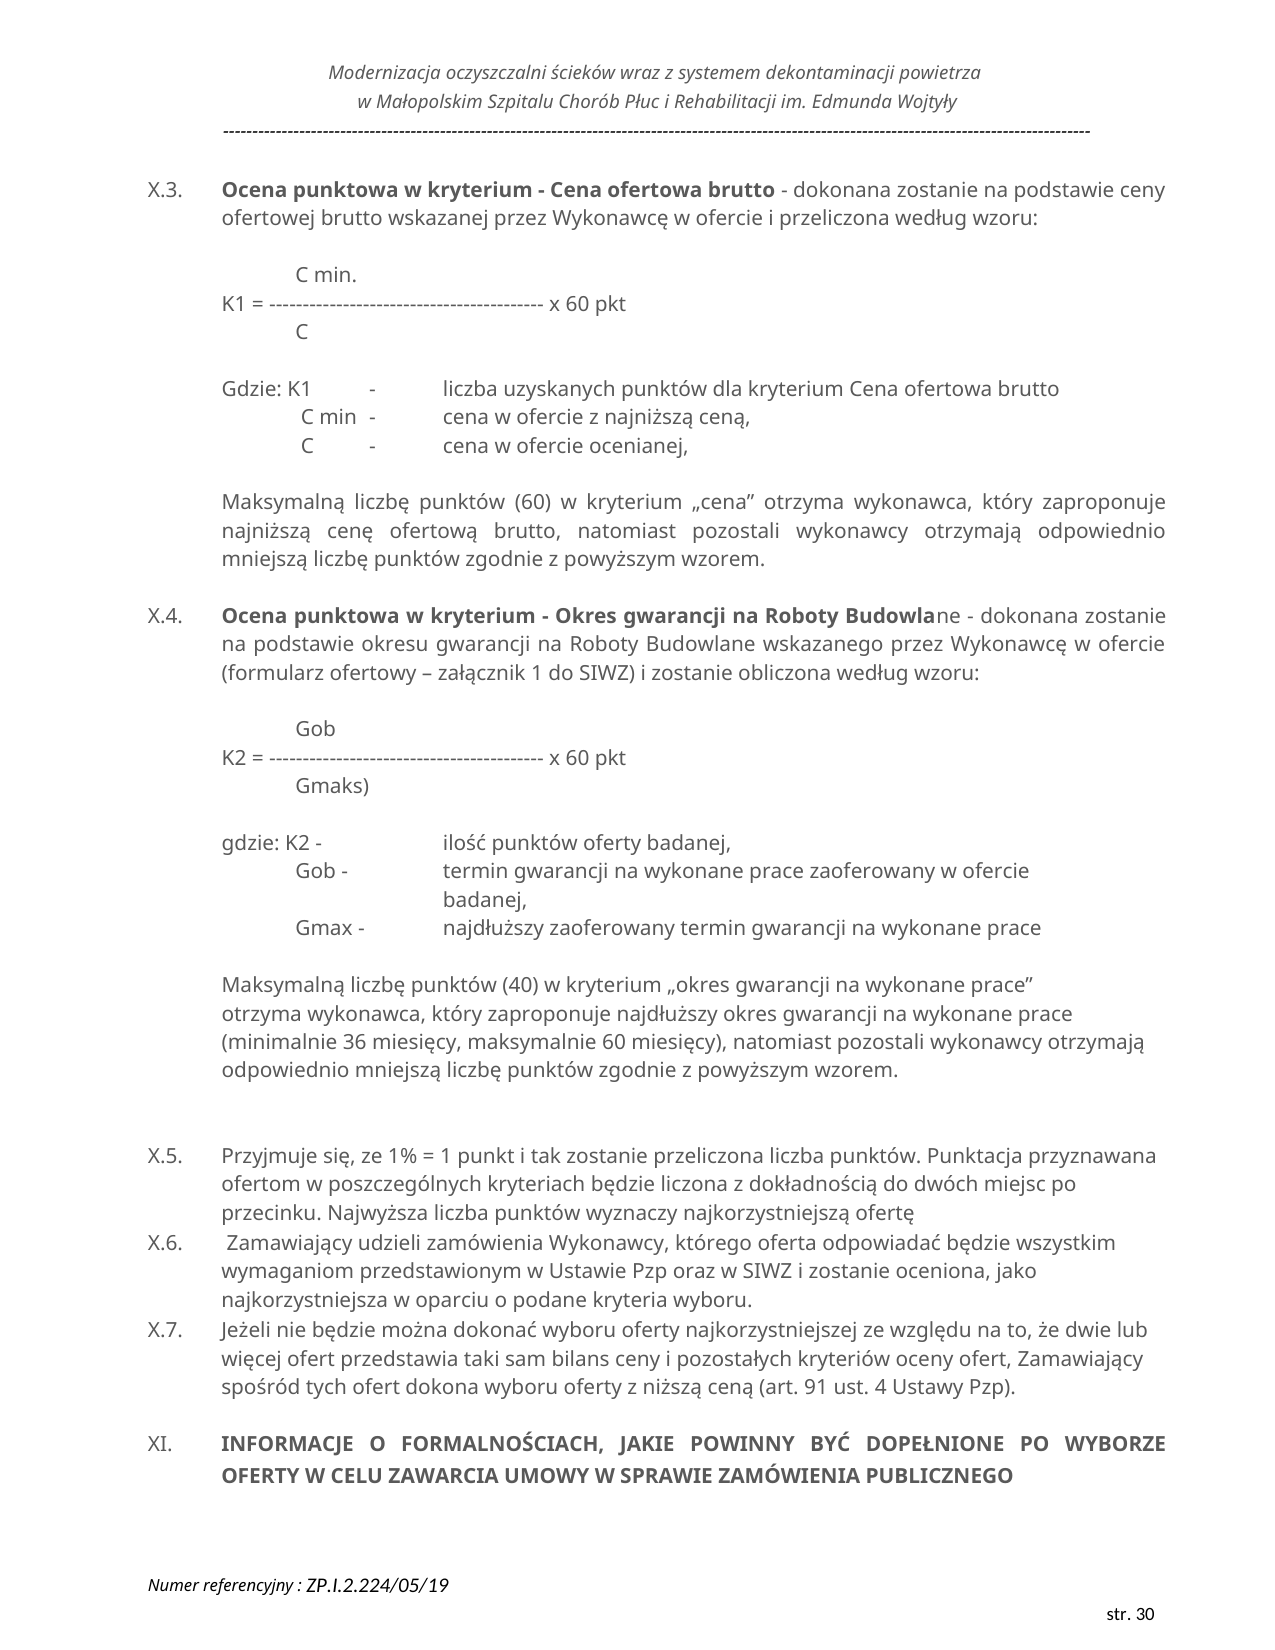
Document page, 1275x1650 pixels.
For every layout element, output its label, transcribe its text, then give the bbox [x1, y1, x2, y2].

text Gmax - najdłuższy zaoferowany termin gwarancji na wykonane prace [221, 913, 1167, 942]
text otrzyma wykonawca, który zaproponuje najdłuższy okres gwarancji na wykonane prace (minimalnie 36 miesięcy, maksymalnie 60 miesięcy), natomiast pozostali wykonawcy otrzymają odpowiednio mniejszą liczbę punktów zgodnie z powyższym wzorem. [221, 999, 1167, 1084]
text Gdzie: K1 - liczba uzyskanych punktów dla kryterium Cena ofertowa brutto [148, 374, 1167, 402]
text C min. [221, 260, 1167, 289]
text Gob - termin gwarancji na wykonane prace zaoferowany w ofercie [221, 857, 1167, 885]
text Gmaks) [221, 771, 1167, 800]
text K2 = ----------------------------------------- x 60 pkt [221, 743, 1167, 771]
text C - cena w ofercie ocenianej, [221, 431, 1167, 459]
text X.4. Ocena punktowa w kryterium - Okres gwarancji na Roboty Budowlane - dokonana zostanie na podstawie okresu gwarancji na Roboty Budowlane wskazanego przez Wykonawcę w ofercie (formularz ofertowy – załącznik 1 do SIWZ) i zostanie obliczona według wzoru: [148, 601, 1167, 686]
text K1 = ----------------------------------------- x 60 pkt [221, 289, 1167, 317]
text gdzie: K2 - ilość punktów oferty badanej, [148, 828, 1167, 857]
text X.5. Przyjmuje się, ze 1% = 1 punkt i tak zostanie przeliczona liczba punktów. Punktacja przyznawana ofertom w poszczególnych kryteriach będzie liczona z dokładnością do dwóch miejsc po przecinku. Najwyższa liczba punktów wyznaczy najkorzystniejszą ofertę [148, 1141, 1167, 1226]
text Gob [221, 714, 1167, 743]
text X.7. Jeżeli nie będzie można dokonać wyboru oferty najkorzystniejszej ze względu na to, że dwie lub więcej ofert przedstawia taki sam bilans ceny i pozostałych kryteriów oceny ofert, Zamawiający spośród tych ofert dokona wyboru oferty z niższą ceną (art. 91 ust. 4 Ustawy Pzp). [148, 1315, 1167, 1401]
text C min - cena w ofercie z najniższą ceną, [221, 402, 1167, 431]
text XI. INFORMACJE O FORMALNOŚCIACH, JAKIE POWINNY BYĆ DOPEŁNIONE PO WYBORZE OFERTY W CELU ZAWARCIA UMOWY W SPRAWIE ZAMÓWIENIA PUBLICZNEGO [148, 1429, 1167, 1490]
text Maksymalną liczbę punktów (40) w kryterium „okres gwarancji na wykonane prace” [148, 970, 1167, 999]
text X.3. Ocena punktowa w kryterium - Cena ofertowa brutto - dokonana zostanie na podstawie ceny ofertowej brutto wskazanej przez Wykonawcę w ofercie i przeliczona według wzoru: [148, 175, 1167, 232]
text C [221, 317, 1167, 346]
text Maksymalną liczbę punktów (60) w kryterium „cena” otrzyma wykonawca, który zaproponuje najniższą cenę ofertową brutto, natomiast pozostali wykonawcy otrzymają odpowiednio mniejszą liczbę punktów zgodnie z powyższym wzorem. [221, 487, 1167, 573]
text badanej, [369, 885, 1167, 913]
text X.6. Zamawiający udzieli zamówienia Wykonawcy, którego oferta odpowiadać będzie wszystkim wymaganiom przedstawionym w Ustawie Pzp oraz w SIWZ i zostanie oceniona, jako najkorzystniejsza w oparciu o podane kryteria wyboru. [148, 1228, 1167, 1313]
